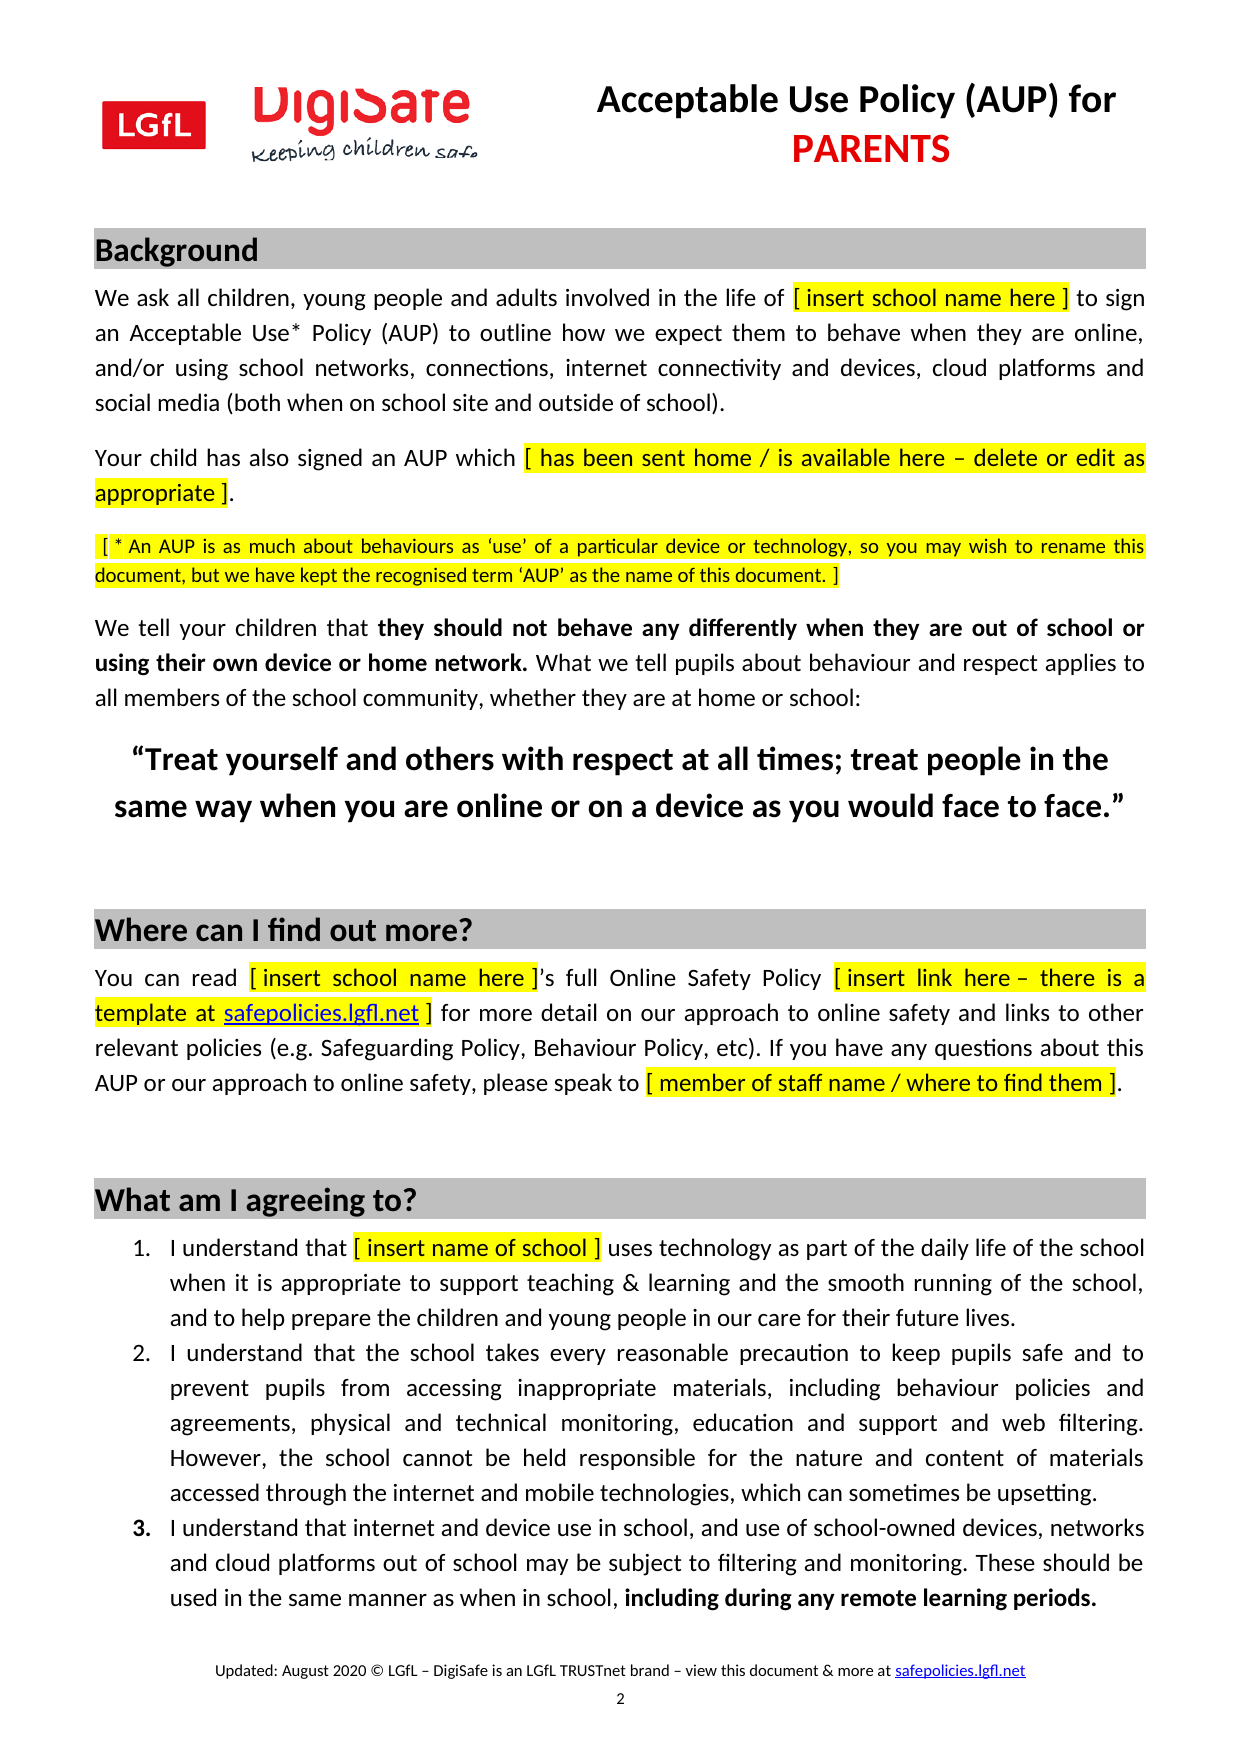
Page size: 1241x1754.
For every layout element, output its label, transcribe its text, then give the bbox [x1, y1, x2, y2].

text We tell your children that they should not behave any differently when they are out of school or using their own device or home network. What we tell pupils about behaviour and respect applies to all members of the school community, whether they are at home or school: [94, 613, 1146, 713]
picture [94, 84, 482, 166]
list I understand that [ insert name of school ] uses technology as part of the daily life of the school when it is appropriate to support teaching & learning and the smooth running of the school, and to help prepare the children and young people in our care for their future lives. [132, 1232, 1146, 1332]
text We ask all children, young people and adults involved in the life of [ insert school name here ] to sign an Acceptable Use* Policy (AUP) to outline how we expect them to behave when they are online, and/or using school networks, connections, internet connectivity and devices, cloud platforms and social media (both when on school site and outside of school). [94, 282, 1146, 417]
list I understand that internet and device use in school, and use of school-owned devices, networks and cloud platforms out of school may be subject to filtering and monitoring. These should be used in the same manner as when in school, including during any remote learning periods. [132, 1512, 1146, 1612]
text “Treat yourself and others with respect at all times; treat people in the same way when you are online or on a device as you would face to face.” [94, 738, 1146, 826]
text Your child has also signed an AUP which [ has been sent home / is available here – delete or edit as appropriate ]. [94, 443, 1146, 508]
text You can read [ insert school name here ]’s full Online Safety Policy [ insert link here – there is a template at safepolicies.lgfl.net ] for more detail on our approach to online safety and links to other relevant policies (e.g. Safeguarding Policy, Behaviour Policy, etc). If you have any questions about this AUP or our approach to online safety, please speak to [ member of staff name / where to find them ]. [94, 962, 1146, 1097]
text [ * An AUP is as much about behaviours as ‘use’ of a particular device or technology, so you may wish to rename this document, but we have kept the recognised term ‘AUP’ as the name of this document. ] [94, 533, 1146, 588]
subtitle What am I agreeing to? [94, 1178, 1146, 1219]
subtitle Background [94, 228, 1146, 269]
subtitle Where can I find out more? [94, 909, 1146, 949]
list I understand that the school takes every reasonable precaution to keep pupils safe and to prevent pupils from accessing inappropriate materials, including behaviour policies and agreements, physical and technical monitoring, education and support and web filtering. However, the school cannot be held responsible for the nature and content of materials accessed through the internet and mobile technologies, which can sometimes be upsetting. [132, 1337, 1146, 1507]
